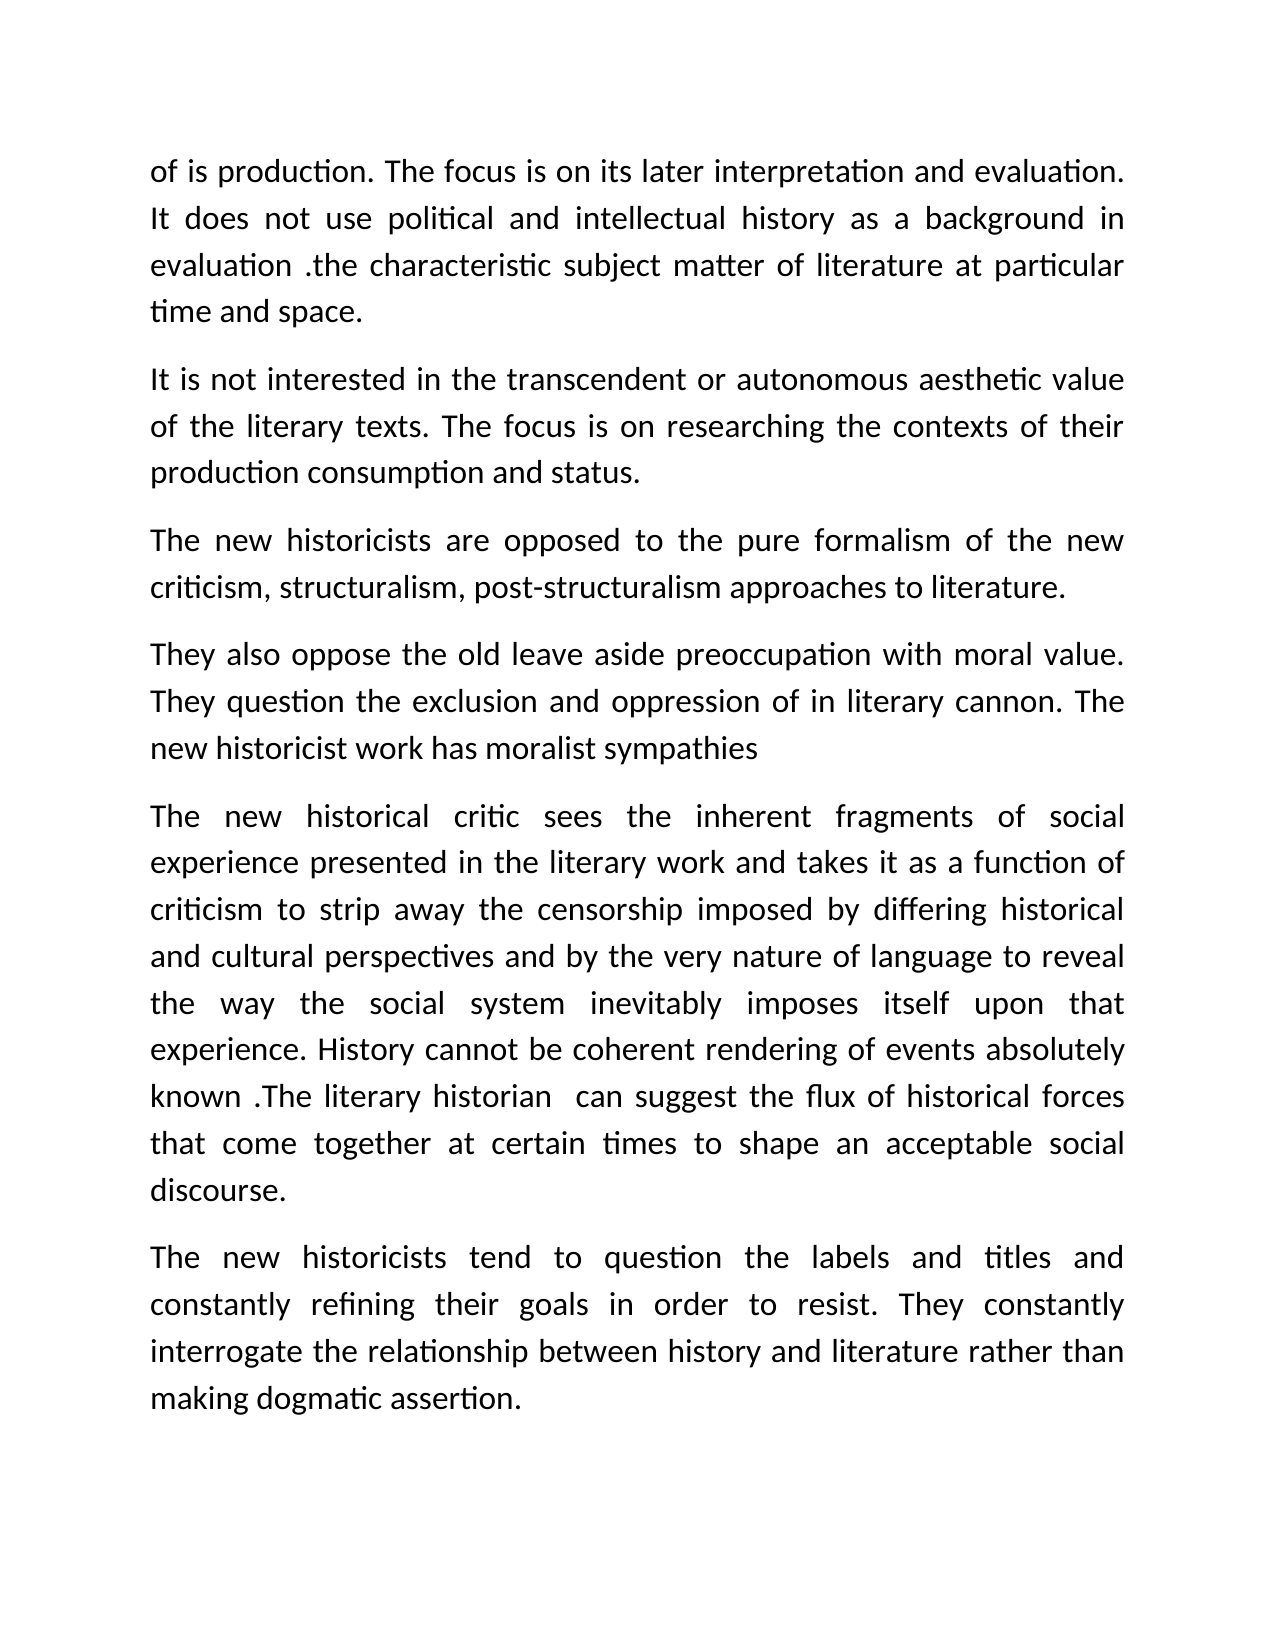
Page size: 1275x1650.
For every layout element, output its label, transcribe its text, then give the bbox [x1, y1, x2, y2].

text It is not interested in the transcendent or autonomous aesthetic value of the literary texts. The focus is on researching the contexts of their production consumption and status. [150, 358, 1125, 492]
text The new historical critic sees the inherent fragments of social experience presented in the literary work and takes it as a function of criticism to strip away the censorship imposed by differing historical and cultural perspectives and by the very nature of language to reveal the way the social system inevitably imposes itself upon that experience. History cannot be coherent rendering of events absolutely known .The literary historian can suggest the flux of historical forces that come together at certain times to shape an acceptable social discourse. [150, 794, 1125, 1209]
text The new historicists tend to question the labels and titles and constantly refining their goals in order to resist. They constantly interrogate the relationship between history and literature rather than making dogmatic assertion. [150, 1236, 1125, 1417]
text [150, 150, 1125, 331]
text The new historicists are opposed to the pure formalism of the new criticism, structuralism, post-structuralism approaches to literature. [150, 519, 1125, 607]
text They also oppose the old leave aside preoccupation with moral value. They question the exclusion and oppression of in literary cannon. The new historicist work has moralist sympathies [150, 633, 1125, 768]
